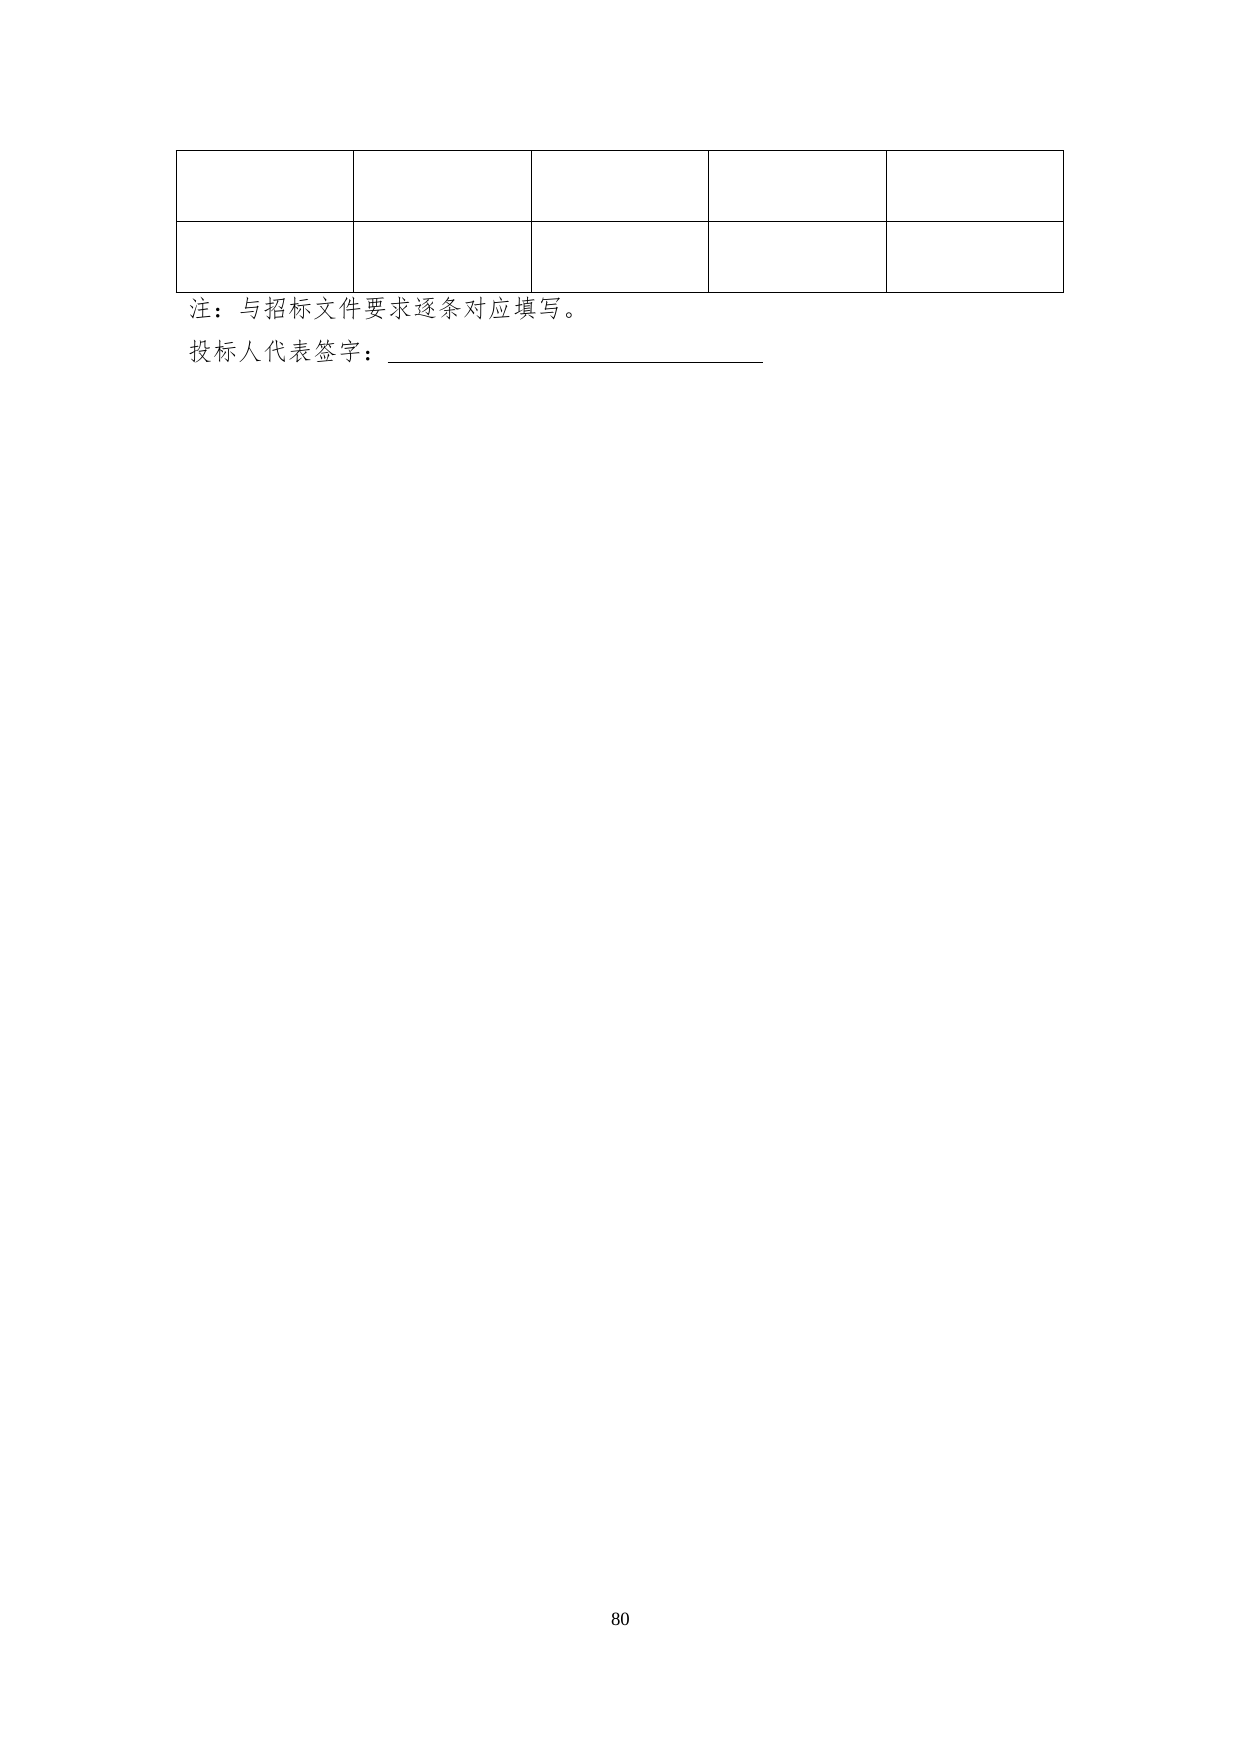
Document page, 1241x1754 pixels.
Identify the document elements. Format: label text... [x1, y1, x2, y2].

table_cell [887, 151, 1063, 221]
table_cell [887, 222, 1063, 292]
table_cell [532, 151, 708, 221]
table_cell [177, 222, 353, 292]
table_cell [709, 151, 886, 221]
text 注：与招标文件要求逐条对应填写。 [187, 293, 1053, 321]
table_cell [177, 151, 353, 221]
text 投标人代表签字： [187, 336, 1053, 364]
table_cell [709, 222, 886, 292]
table_cell [532, 222, 708, 292]
table_cell [354, 222, 531, 292]
table_cell [354, 151, 531, 221]
